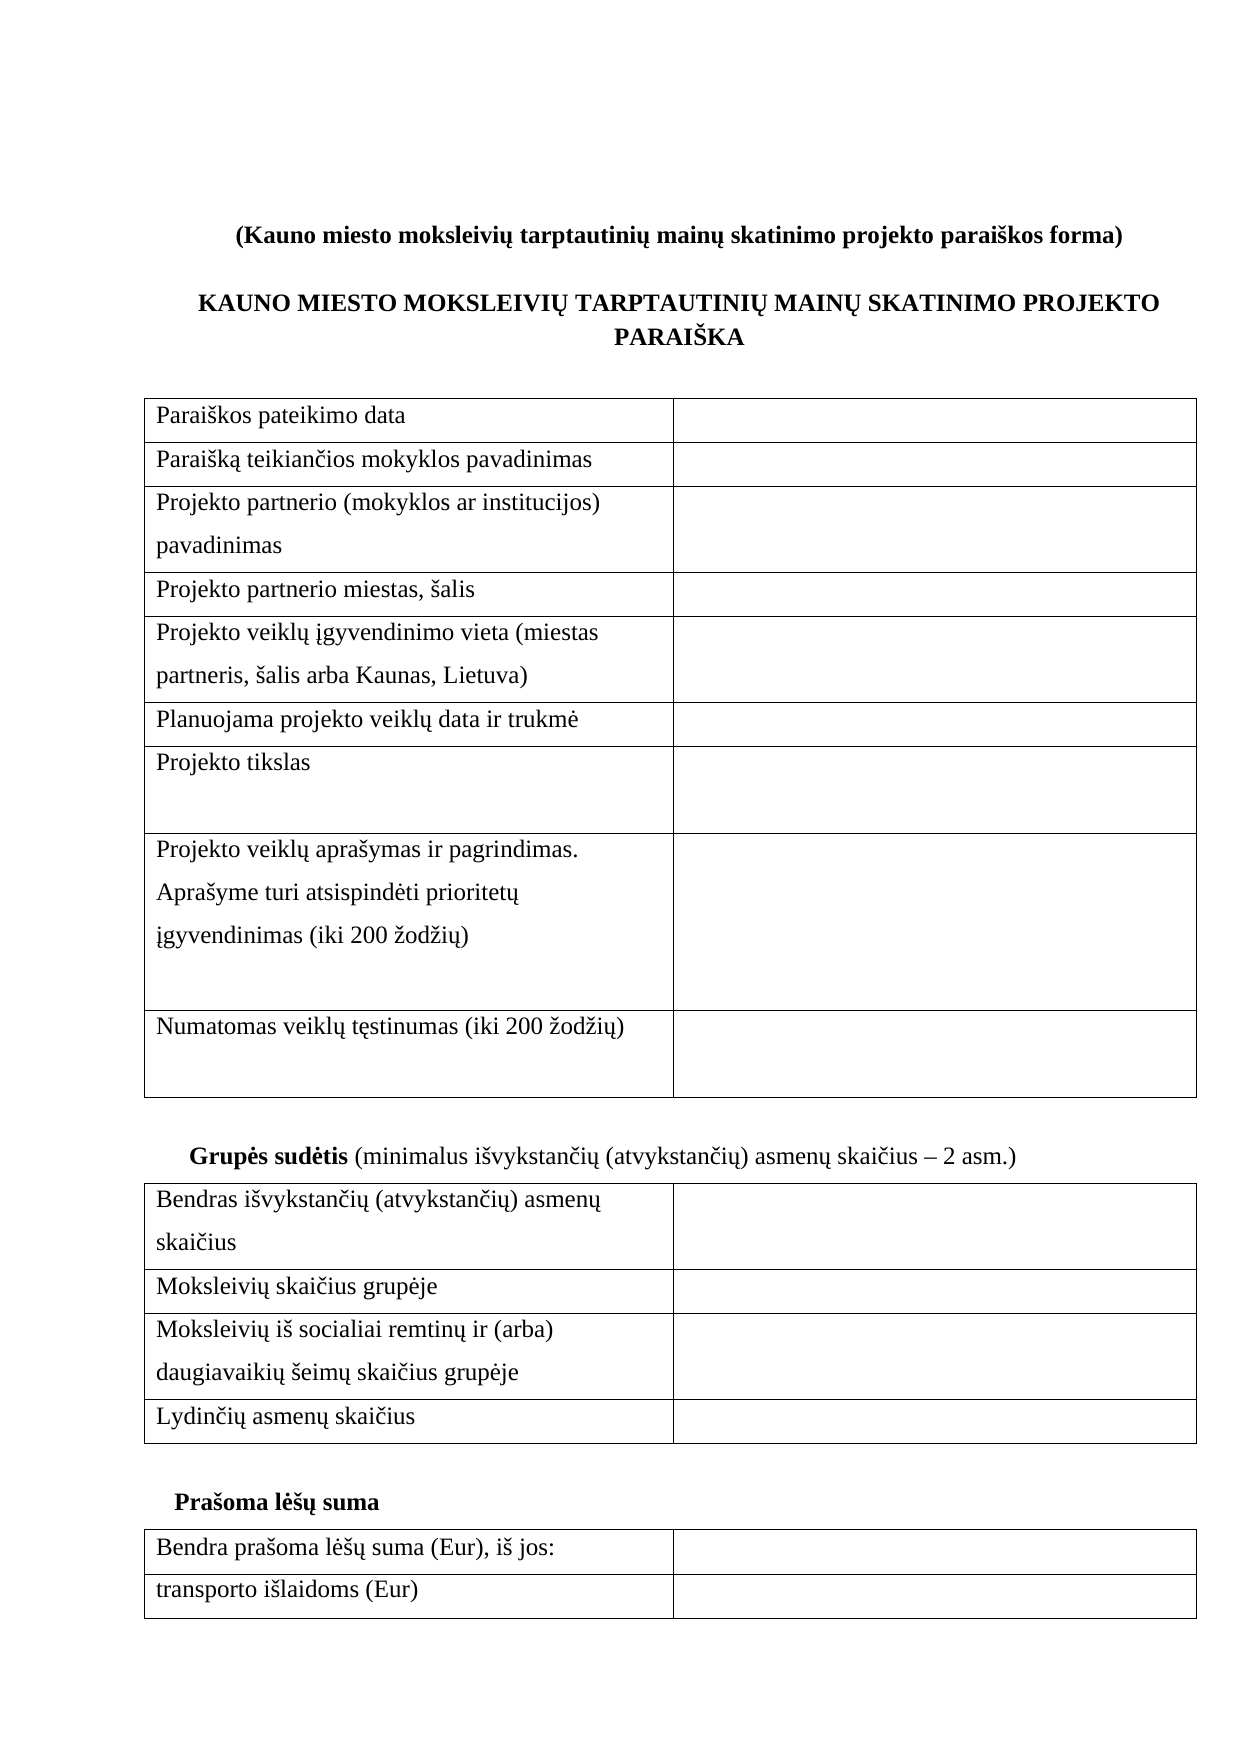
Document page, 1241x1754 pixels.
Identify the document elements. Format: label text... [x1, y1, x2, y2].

table_header [674, 399, 1196, 442]
table_cell Numatomas veiklų tęstinumas (iki 200 žodžių) [145, 1011, 673, 1097]
table_cell Projekto tikslas [145, 747, 673, 833]
table_cell Grupės sudėtis (minimalus išvykstančių (atvykstančių) asmenų skaičius – 2 asm.) [145, 1098, 1196, 1183]
table_cell Bendras išvykstančių (atvykstančių) asmenų skaičius [145, 1184, 673, 1269]
table_cell Moksleivių iš socialiai remtinų ir (arba) daugiavaikių šeimų skaičius grupėje [145, 1314, 673, 1399]
table_cell Projekto veiklų aprašymas ir pagrindimas. Aprašyme turi atsispindėti prioritetų įgyvendinimas (iki 200 žodžių) [145, 834, 673, 1010]
text (Kauno miesto moksleivių tarptautinių mainų skatinimo projekto paraiškos forma) [177, 220, 1181, 249]
table_cell [674, 487, 1196, 572]
table_cell [674, 617, 1196, 702]
table_cell Paraišką teikiančios mokyklos pavadinimas [145, 443, 673, 486]
table_cell [674, 1184, 1196, 1269]
table_cell [674, 747, 1196, 833]
table_cell Projekto veiklų įgyvendinimo vieta (miestas partneris, šalis arba Kaunas, Lietuva) [145, 617, 673, 702]
table_cell [674, 1575, 1196, 1617]
table_cell [674, 443, 1196, 486]
table_cell [674, 1314, 1196, 1399]
table_cell Projekto partnerio (mokyklos ar institucijos) pavadinimas [145, 487, 673, 572]
text KAUNO MIESTO MOKSLEIVIŲ TARPTAUTINIŲ MAINŲ SKATINIMO PROJEKTO PARAIŠKA [177, 288, 1181, 350]
table_cell Bendra prašoma lėšų suma (Eur), iš jos: [145, 1530, 673, 1573]
table_cell Moksleivių skaičius grupėje [145, 1270, 673, 1313]
table_cell [674, 1011, 1196, 1097]
table_cell [674, 573, 1196, 616]
table_cell [674, 1530, 1196, 1573]
table_cell Planuojama projekto veiklų data ir trukmė [145, 703, 673, 746]
table_cell Prašoma lėšų suma [145, 1444, 1196, 1529]
table_cell [674, 703, 1196, 746]
table_cell [674, 1270, 1196, 1313]
table_cell [674, 1400, 1196, 1443]
table_header Paraiškos pateikimo data [145, 399, 673, 442]
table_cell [145, 1575, 673, 1617]
table_cell Lydinčių asmenų skaičius [145, 1400, 673, 1443]
table_cell Projekto partnerio miestas, šalis [145, 573, 673, 616]
table_cell [674, 834, 1196, 1010]
